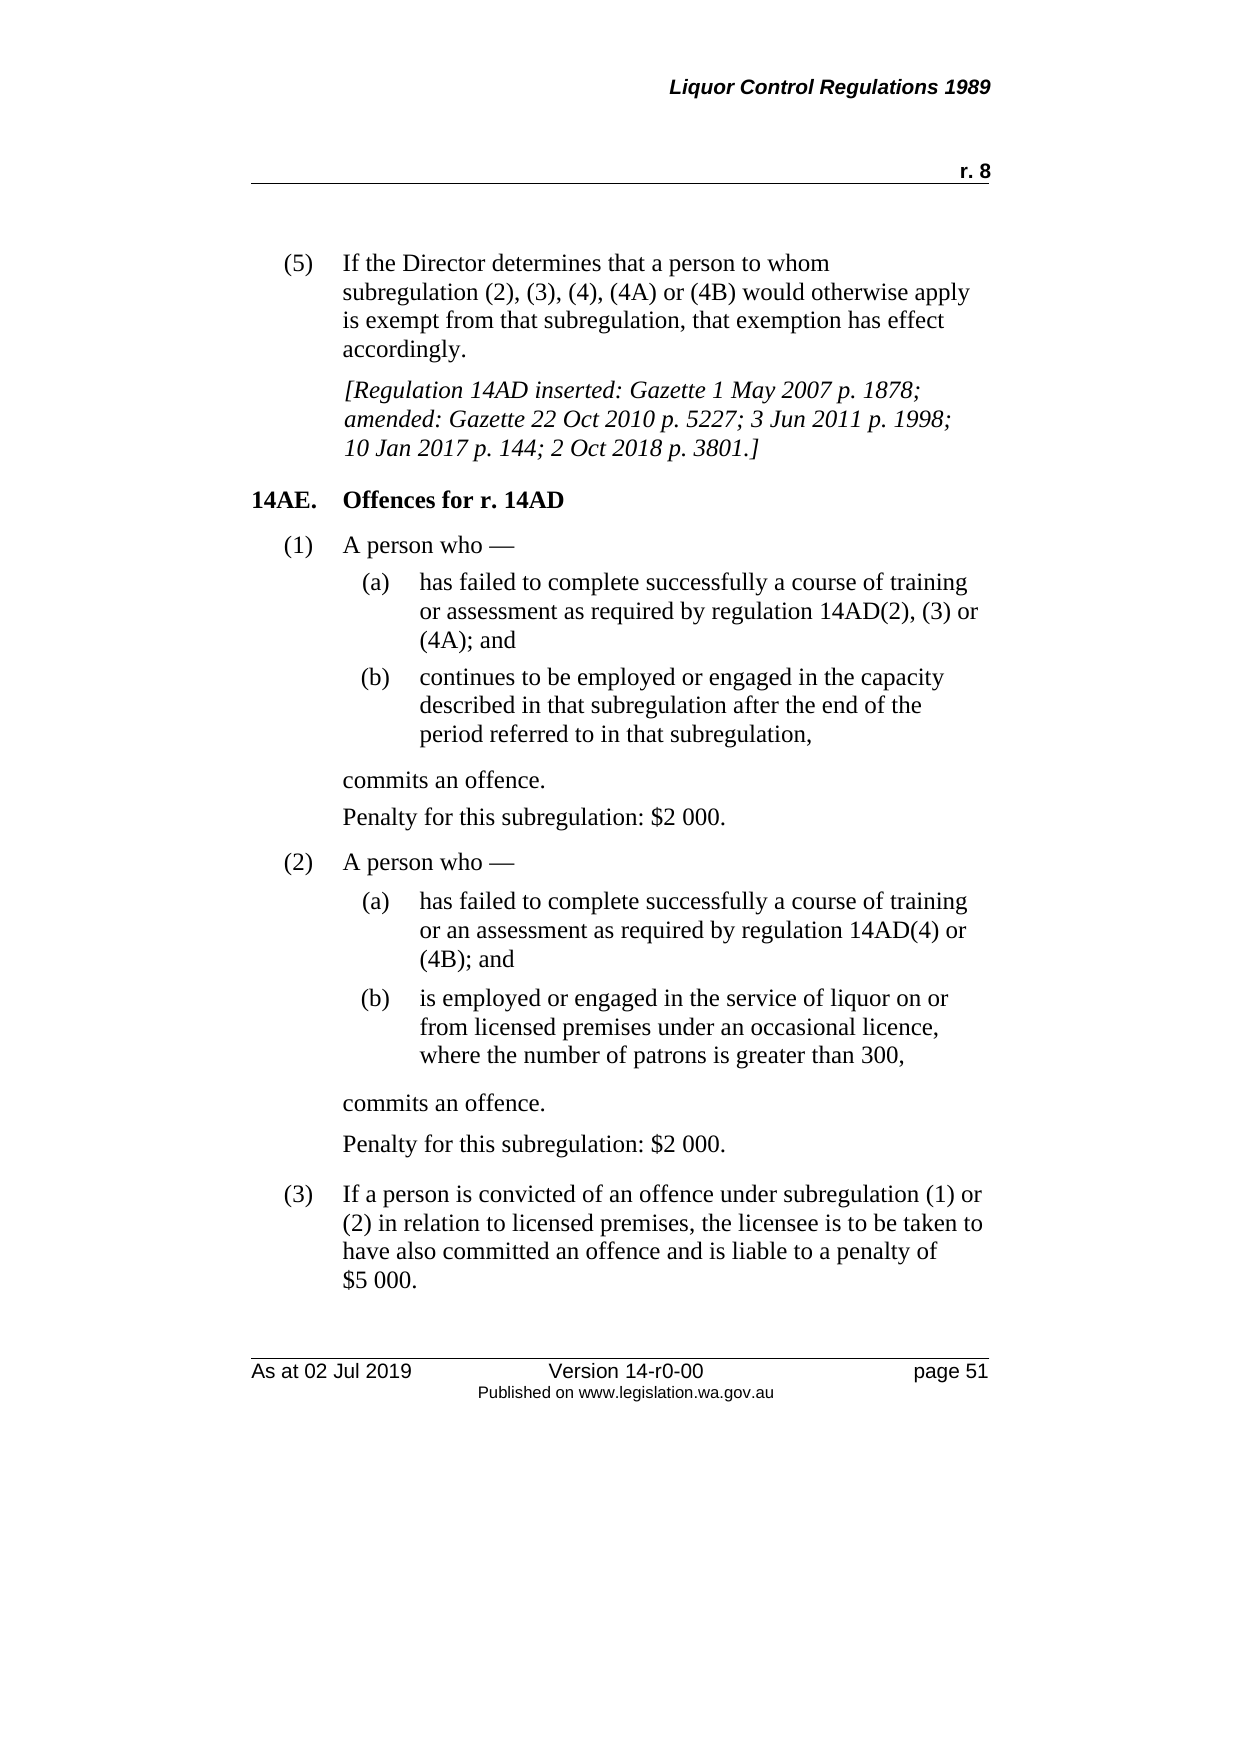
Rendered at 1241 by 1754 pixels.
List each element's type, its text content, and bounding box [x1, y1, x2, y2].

text Penalty for this subregulation: $2 000. [251, 1129, 989, 1158]
text (a) has failed to complete successfully a course of training or an assessment as required by regulation 14AD(4) or (4B); and [251, 886, 989, 973]
text commits an offence. [251, 765, 989, 793]
text Penalty for this subregulation: $2 000. [251, 802, 989, 831]
text commits an offence. [251, 1088, 989, 1117]
text (b) is employed or engaged in the service of liquor on or from licensed premises under an occasional licence, where the number of patrons is greater than 300, [251, 983, 989, 1069]
text [Regulation 14AD inserted: Gazette 1 May 2007 p. 1878; amended: Gazette 22 Oct 2010 p. 5227; 3 Jun 2011 p. 1998; 10 Jan 2017 p. 144; 2 Oct 2018 p. 3801.] [251, 376, 989, 462]
text (3) If a person is convicted of an offence under subregulation (1) or (2) in relation to licensed premises, the licensee is to be taken to have also committed an offence and is liable to a penalty of $5 000. [251, 1179, 989, 1294]
text (1) A person who — [251, 530, 989, 559]
text (5) If the Director determines that a person to whom subregulation (2), (3), (4), (4A) or (4B) would otherwise apply is exempt from that subregulation, that exemption has effect accordingly. [251, 248, 989, 363]
text (2) A person who — [251, 847, 989, 876]
text (a) has failed to complete successfully a course of training or assessment as required by regulation 14AD(2), (3) or (4A); and [251, 567, 989, 653]
subtitle 14AE. Offences for r. 14AD [251, 485, 989, 513]
text (b) continues to be employed or engaged in the capacity described in that subregulation after the end of the period referred to in that subregulation, [251, 662, 989, 748]
